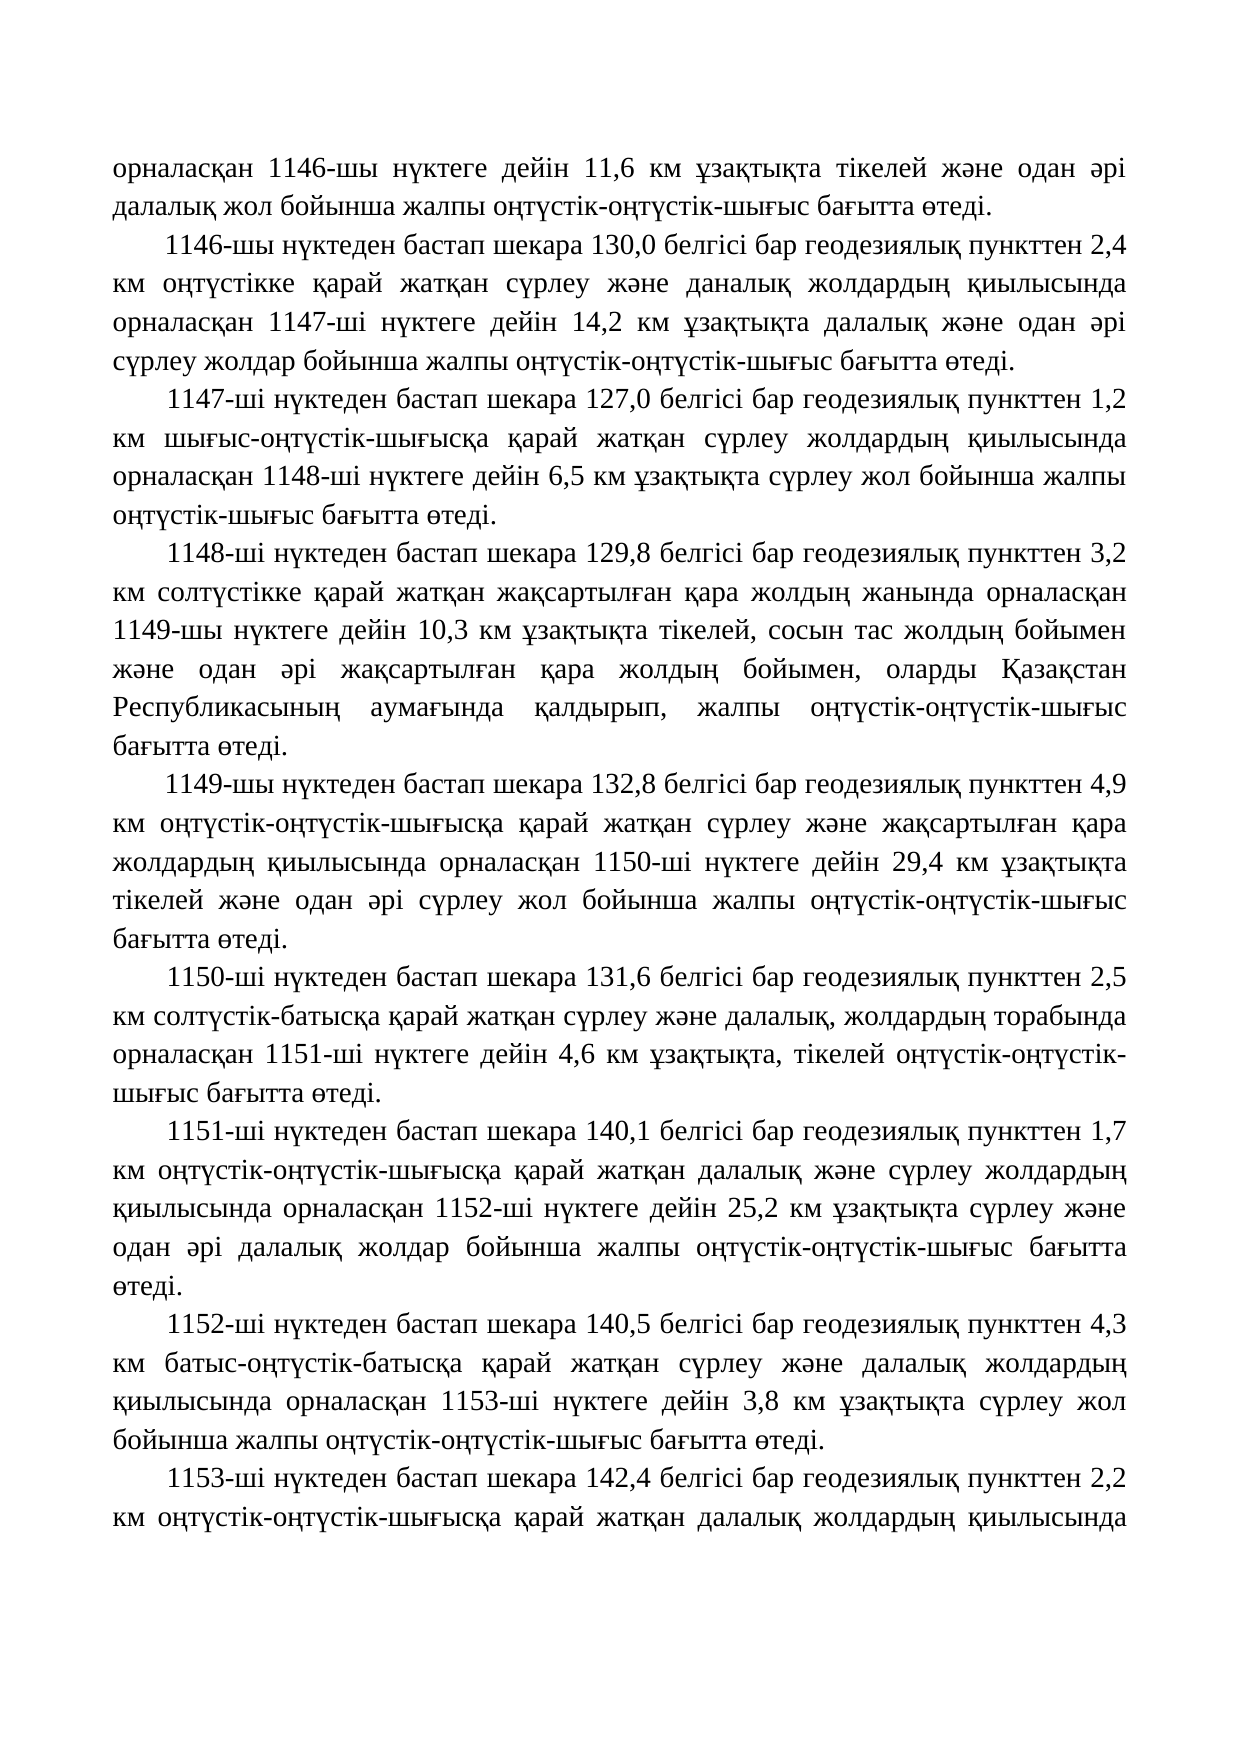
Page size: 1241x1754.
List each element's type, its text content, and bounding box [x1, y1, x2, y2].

text 1147-шi нүктеден бастап шекара 127,0 белгiсi бар геодезиялық пункттен 1,2 км шығыс-оңтүстiк-шығысқа қарай жатқан сүрлеу жолдардың қиылысында орналасқан 1148-шi нүктеге дейiн 6,5 км ұзақтықта сүрлеу жол бойынша жалпы оңтүстiк-шығыс бағытта өтедi. [112, 381, 1128, 530]
text 1148-шi нүктеден бастап шекара 129,8 белгiсi бар геодезиялық пункттен 3,2 км солтүстiкке қарай жатқан жақсартылған қара жолдың жанында орналасқан 1149-шы нүктеге дейiн 10,3 км ұзақтықта тiкелей, сосын тас жолдың бойымен және одан әрi жақсартылған қара жолдың бойымен, оларды Қазақстан Республикасының аумағында қалдырып, жалпы оңтүстiк-оңтүстiк-шығыс бағытта өтедi. [112, 535, 1128, 762]
text 1150-шi нүктеден бастап шекара 131,6 белгiсi бар геодезиялық пункттен 2,5 км солтүстiк-батысқа қарай жатқан сүрлеу және далалық, жолдардың торабында орналасқан 1151-шi нүктеге дейiн 4,6 км ұзақтықта, тiкелей оңтүстiк-оңтүстiк-шығыс бағытта өтедi. [112, 959, 1128, 1108]
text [112, 1460, 1128, 1532]
text 1152-шi нүктеден бастап шекара 140,5 белгісі бар геодезиялық пункттен 4,3 км батыс-оңтүстiк-батысқа қарай жатқан сүрлеу және далалық жолдардың қиылысында орналасқан 1153-шi нүктеге дейiн 3,8 км ұзақтықта сүрлеу жол бойынша жалпы оңтүстiк-оңтүстiк-шығыс бағытта өтедi. [112, 1306, 1128, 1455]
text 1146-шы нүктеден бастап шекара 130,0 белгiсi бар геодезиялық пункттен 2,4 км оңтүстiкке қарай жатқан сүрлеу және даналық жолдардың қиылысында орналасқан 1147-шi нүктеге дейiн 14,2 км ұзақтықта далалық және одан әрi сүрлеу жолдар бойынша жалпы оңтүстiк-оңтүстiк-шығыс бағытта өтедi. [112, 227, 1128, 376]
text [112, 150, 1128, 222]
text 1151-шi нүктеден бастап шекара 140,1 белгісі бар геодезиялық пункттен 1,7 км оңтүстік-оңтүстiк-шығысқа қарай жатқан далалық және сүрлеу жолдардың қиылысында орналасқан 1152-шi нүктеге дейiн 25,2 км ұзақтықта сүрлеу және одан әрi далалық жолдар бойынша жалпы оңтүстiк-оңтүстiк-шығыс бағытта өтедi. [112, 1113, 1128, 1301]
text 1149-шы нүктеден бастап шекара 132,8 белгiсi бар геодезиялық пункттен 4,9 км оңтүстiк-оңтүстiк-шығысқа қарай жатқан сүрлеу және жақсартылған қара жолдардың қиылысында орналасқан 1150-шi нүктеге дейiн 29,4 км ұзақтықта тiкелей және одан әрi сүрлеу жол бойынша жалпы оңтүстiк-оңтүстік-шығыс бағытта өтедi. [112, 767, 1128, 954]
